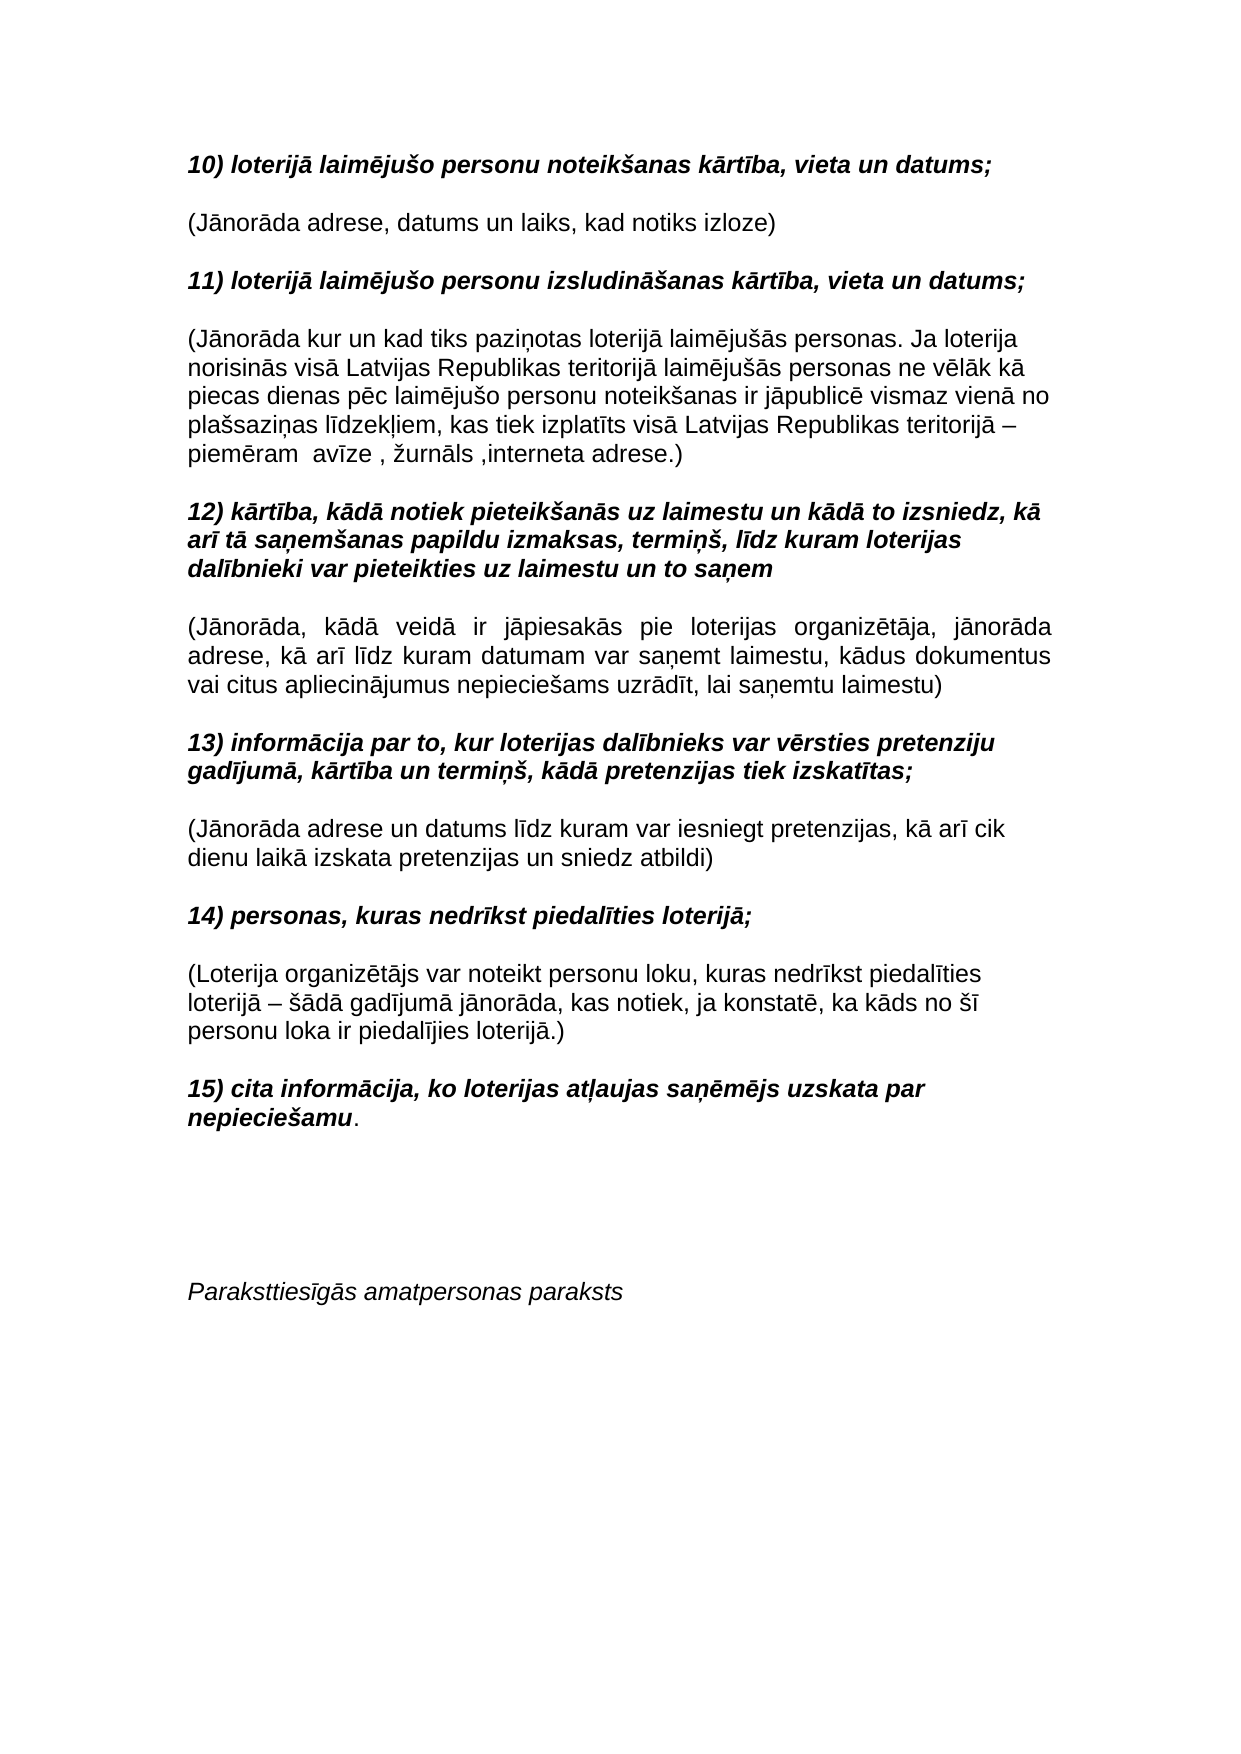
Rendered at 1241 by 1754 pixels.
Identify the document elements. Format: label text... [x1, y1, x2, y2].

text 11) loterijā laimējušo personu izsludināšanas kārtība, vieta un datums; [187, 266, 1053, 294]
text 13) informācija par to, kur loterijas dalībnieks var vērsties pretenziju gadījumā, kārtība un termiņš, kādā pretenzijas tiek izskatītas; [187, 727, 1053, 785]
text Paraksttiesīgās amatpersonas paraksts [187, 1277, 1053, 1305]
text 14) personas, kuras nedrīkst piedalīties loterijā; [187, 901, 1053, 929]
text (Jānorāda adrese, datums un laiks, kad notiks izloze) [187, 208, 1053, 237]
text (Jānorāda, kādā veidā ir jāpiesakās pie loterijas organizētāja, jānorāda adrese, kā arī līdz kuram datumam var saņemt laimestu, kādus dokumentus vai citus apliecinājumus nepieciešams uzrādīt, lai saņemtu laimestu) [187, 612, 1053, 698]
text (Jānorāda adrese un datums līdz kuram var iesniegt pretenzijas, kā arī cik dienu laikā izskata pretenzijas un sniedz atbildi) [187, 814, 1053, 872]
text 15) cita informācija, ko loterijas atļaujas saņēmējs uzskata par nepieciešamu. [187, 1074, 1053, 1132]
text 12) kārtība, kādā notiek pieteikšanās uz laimestu un kādā to izsniedz, kā arī tā saņemšanas papildu izmaksas, termiņš, līdz kuram loterijas dalībnieki var pieteikties uz laimestu un to saņem [187, 497, 1053, 583]
text (Jānorāda kur un kad tiks paziņotas loterijā laimējušās personas. Ja loterija norisinās visā Latvijas Republikas teritorijā laimējušās personas ne vēlāk kā piecas dienas pēc laimējušo personu noteikšanas ir jāpublicē vismaz vienā no plašsaziņas līdzekļiem, kas tiek izplatīts visā Latvijas Republikas teritorijā – piemēram avīze , žurnāls ,interneta adrese.) [187, 324, 1053, 467]
text 10) loterijā laimējušo personu noteikšanas kārtība, vieta un datums; [187, 150, 1053, 179]
text (Loterija organizētājs var noteikt personu loku, kuras nedrīkst piedalīties loterijā – šādā gadījumā jānorāda, kas notiek, ja konstatē, ka kāds no šī personu loka ir piedalījies loterijā.) [187, 959, 1053, 1045]
